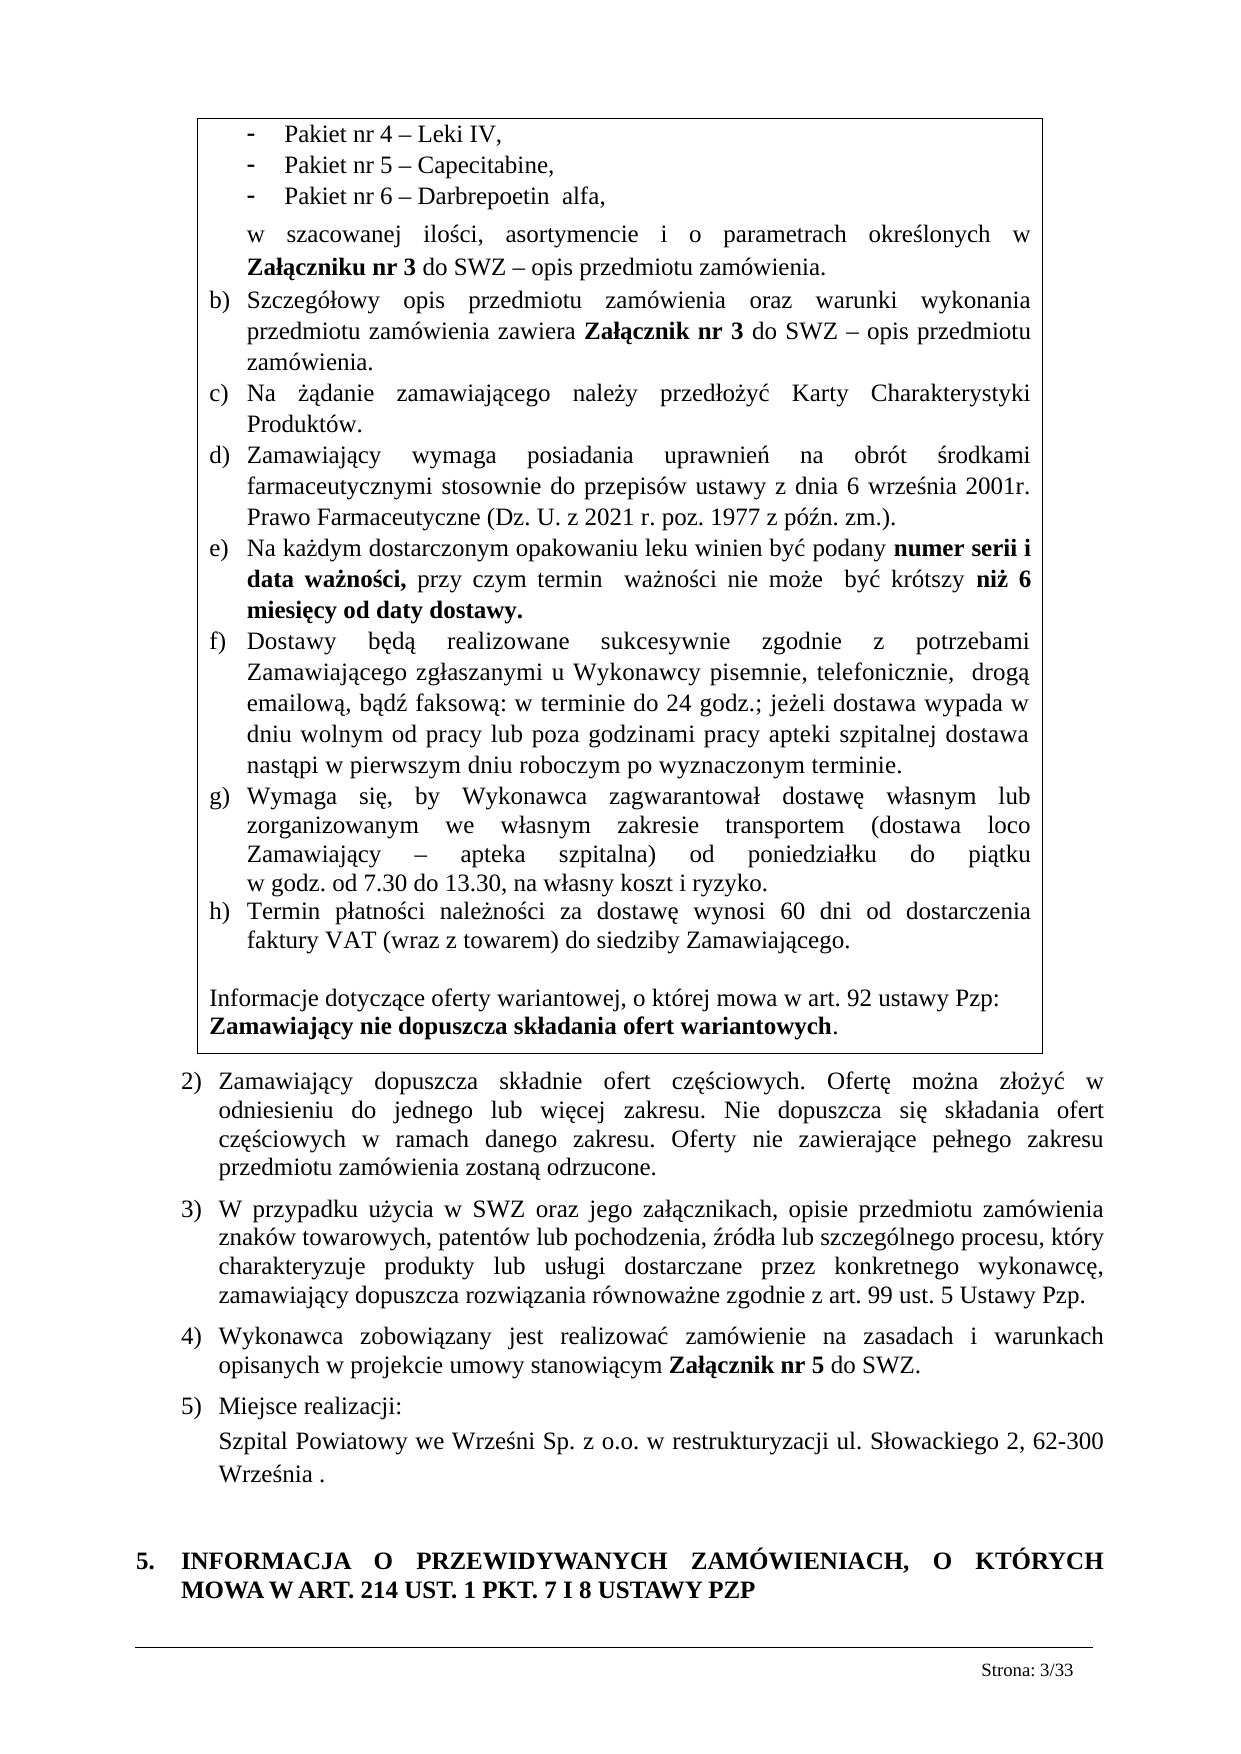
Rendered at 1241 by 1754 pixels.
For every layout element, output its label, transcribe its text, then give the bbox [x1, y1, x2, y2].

subtitle W przypadku użycia w SWZ oraz jego załącznikach, opisie przedmiotu zamówienia znaków towarowych, patentów lub pochodzenia, źródła lub szczególnego procesu, który charakteryzuje produkty lub usługi dostarczane przez konkretnego wykonawcę, zamawiający dopuszcza rozwiązania równoważne zgodnie z art. 99 ust. 5 Ustawy Pzp. [181, 1194, 1104, 1309]
subtitle Miejsce realizacji: [181, 1391, 1104, 1420]
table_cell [198, 119, 1042, 1053]
subtitle Wykonawca zobowiązany jest realizować zamówienie na zasadach i warunkach opisanych w projekcie umowy stanowiącym Załącznik nr 5 do SWZ. [181, 1321, 1104, 1379]
subtitle Informacja o przewidywanych zamówieniach, o których mowa w art. 214 ust. 1 pkt. 7 i 8 USTAWY PZP [136, 1546, 1104, 1603]
text Szpital Powiatowy we Wrześni Sp. z o.o. w restrukturyzacji ul. Słowackiego 2, 62-300 Września . [218, 1426, 1104, 1488]
subtitle Zamawiający dopuszcza składnie ofert częściowych. Ofertę można złożyć w odniesieniu do jednego lub więcej zakresu. Nie dopuszcza się składania ofert częściowych w ramach danego zakresu. Oferty nie zawierające pełnego zakresu przedmiotu zamówienia zostaną odrzucone. [181, 1066, 1104, 1181]
